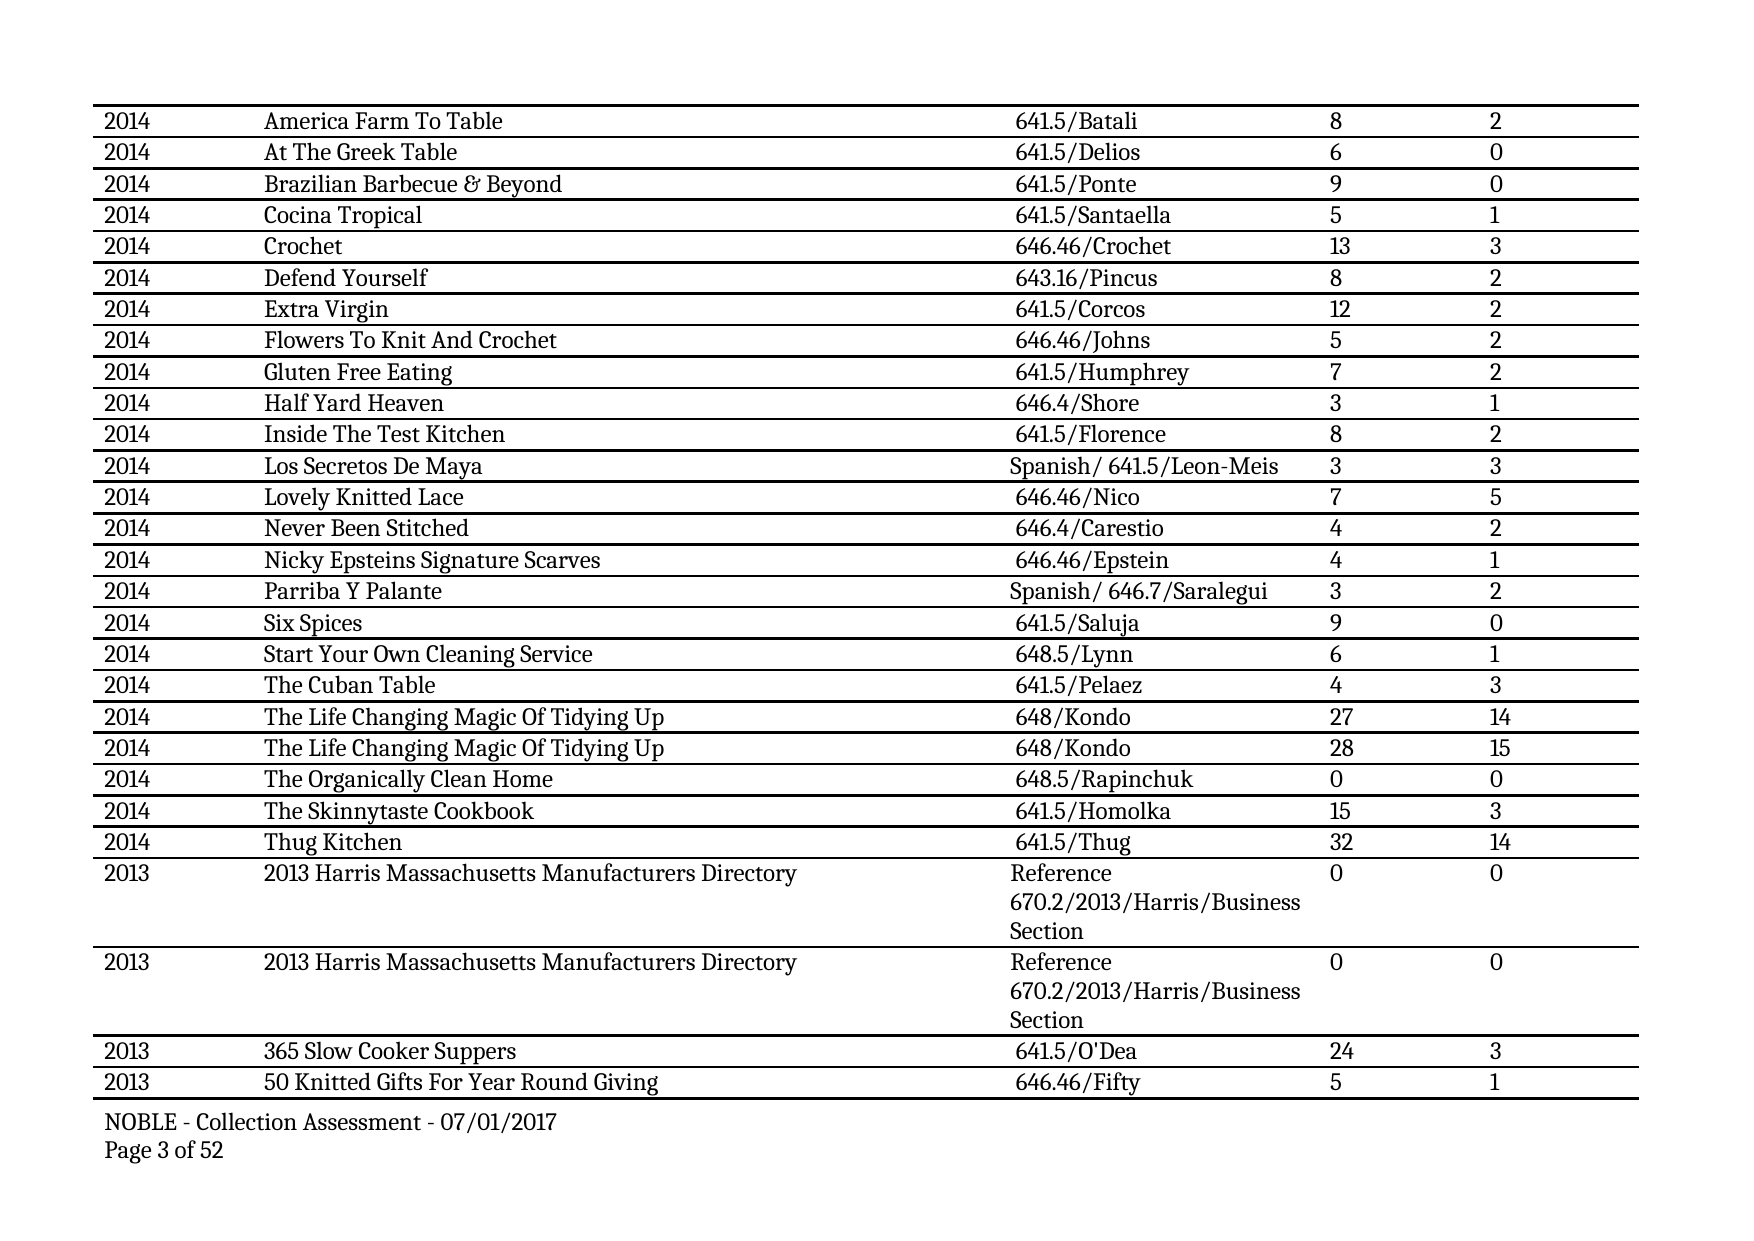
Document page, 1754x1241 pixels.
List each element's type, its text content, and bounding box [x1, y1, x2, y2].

table_cell 646.4/Carestio [999, 515, 1319, 543]
table_cell Brazilian Barbecue & Beyond [253, 170, 999, 198]
table_cell 3 [1319, 577, 1478, 606]
table_cell 0 [1479, 765, 1638, 794]
table_cell 0 [1319, 765, 1478, 794]
table_cell 2 [1479, 295, 1638, 324]
table_cell Start Your Own Cleaning Service [253, 640, 999, 668]
table_cell 648.5/Rapinchuk [999, 765, 1319, 794]
table_cell 4 [1319, 515, 1478, 543]
table_cell 646.46/Fifty [999, 1068, 1319, 1097]
table_cell 0 [1319, 948, 1478, 1034]
table_cell 7 [1319, 483, 1478, 512]
table_cell 2013 [93, 859, 253, 946]
table_cell 2014 [93, 138, 253, 167]
table_cell Inside The Test Kitchen [253, 420, 999, 449]
table_cell 646.46/Crochet [999, 232, 1319, 261]
table_cell 2 [1479, 264, 1638, 292]
table_cell 2014 [93, 797, 253, 825]
table_cell 2014 [93, 201, 253, 229]
table_cell 365 Slow Cooker Suppers [253, 1037, 999, 1066]
table_cell The Life Changing Magic Of Tidying Up [253, 703, 999, 731]
table_cell 32 [1319, 828, 1478, 857]
table_cell 2014 [93, 107, 253, 136]
table_cell 1 [1479, 640, 1638, 668]
table_cell 646.46/Johns [999, 326, 1319, 355]
table_cell 2 [1479, 577, 1638, 606]
table_cell 2014 [93, 483, 253, 512]
table_cell 2014 [93, 577, 253, 606]
table_cell Six Spices [253, 608, 999, 637]
table_cell 1 [1479, 201, 1638, 229]
table_cell 641.5/Humphrey [999, 358, 1319, 386]
table_cell 2 [1479, 358, 1638, 386]
table_cell 15 [1479, 734, 1638, 763]
table_cell Spanish/ 641.5/Leon-Meis [999, 452, 1319, 480]
table_cell 2013 Harris Massachusetts Manufacturers Directory [253, 948, 999, 1034]
table_cell Extra Virgin [253, 295, 999, 324]
table_cell 1 [1479, 1068, 1638, 1097]
table_cell Los Secretos De Maya [253, 452, 999, 480]
table_cell 4 [1319, 671, 1478, 700]
table_cell 24 [1319, 1037, 1478, 1066]
table_cell 0 [1479, 948, 1638, 1034]
table_cell 0 [1479, 138, 1638, 167]
table_cell 646.46/Epstein [999, 546, 1319, 574]
table_cell 0 [1479, 608, 1638, 637]
table_cell 15 [1319, 797, 1478, 825]
table_cell At The Greek Table [253, 138, 999, 167]
table_cell 2 [1479, 107, 1638, 136]
table_cell The Life Changing Magic Of Tidying Up [253, 734, 999, 763]
table_cell Cocina Tropical [253, 201, 999, 229]
table_cell 641.5/Batali [999, 107, 1319, 136]
table_cell 2014 [93, 608, 253, 637]
table_cell 646.46/Nico [999, 483, 1319, 512]
table_cell 2014 [93, 358, 253, 386]
table_cell 13 [1319, 232, 1478, 261]
table_cell 2014 [93, 640, 253, 668]
table_cell 2014 [93, 326, 253, 355]
table_cell 7 [1319, 358, 1478, 386]
table_cell 28 [1319, 734, 1478, 763]
table_cell 2014 [93, 734, 253, 763]
table_cell 27 [1319, 703, 1478, 731]
table_cell 0 [1479, 170, 1638, 198]
table_cell 3 [1479, 1037, 1638, 1066]
table_cell 14 [1479, 703, 1638, 731]
table_cell Crochet [253, 232, 999, 261]
table_cell 641.5/Pelaez [999, 671, 1319, 700]
table_cell Gluten Free Eating [253, 358, 999, 386]
table_cell 641.5/Corcos [999, 295, 1319, 324]
table_cell 1 [1479, 389, 1638, 418]
table_cell 8 [1319, 107, 1478, 136]
table_cell 1 [1479, 546, 1638, 574]
table_cell 2014 [93, 765, 253, 794]
table_cell 2014 [93, 703, 253, 731]
table_cell 5 [1319, 326, 1478, 355]
table_cell 5 [1319, 1068, 1478, 1097]
table_cell Thug Kitchen [253, 828, 999, 857]
table_cell 8 [1319, 420, 1478, 449]
table_cell 648/Kondo [999, 703, 1319, 731]
table_cell 9 [1319, 608, 1478, 637]
table_cell 3 [1479, 671, 1638, 700]
table_cell 2014 [93, 389, 253, 418]
table_cell 641.5/Saluja [999, 608, 1319, 637]
table_cell 641.5/Delios [999, 138, 1319, 167]
table_cell 641.5/Thug [999, 828, 1319, 857]
table_cell 2014 [93, 828, 253, 857]
table_cell 641.5/Santaella [999, 201, 1319, 229]
table_cell 4 [1319, 546, 1478, 574]
table_cell 2014 [93, 170, 253, 198]
table_cell The Skinnytaste Cookbook [253, 797, 999, 825]
table_cell 2014 [93, 546, 253, 574]
table_cell 2013 [93, 1068, 253, 1097]
table_cell 2014 [93, 452, 253, 480]
table_cell 2014 [93, 671, 253, 700]
table_cell 2013 [93, 948, 253, 1034]
table_cell 6 [1319, 138, 1478, 167]
table_cell 641.5/Florence [999, 420, 1319, 449]
table_cell 2 [1479, 326, 1638, 355]
table_cell 648.5/Lynn [999, 640, 1319, 668]
table_cell Lovely Knitted Lace [253, 483, 999, 512]
table_cell 648/Kondo [999, 734, 1319, 763]
table_cell 8 [1319, 264, 1478, 292]
table_cell 3 [1319, 452, 1478, 480]
table_cell 6 [1319, 640, 1478, 668]
table_cell Half Yard Heaven [253, 389, 999, 418]
table_cell 2014 [93, 420, 253, 449]
table_cell America Farm To Table [253, 107, 999, 136]
table_cell 0 [1479, 859, 1638, 946]
table_cell 9 [1319, 170, 1478, 198]
table_cell Parriba Y Palante [253, 577, 999, 606]
table_cell 50 Knitted Gifts For Year Round Giving [253, 1068, 999, 1097]
table_cell 3 [1479, 452, 1638, 480]
table_cell 641.5/O'Dea [999, 1037, 1319, 1066]
table_cell Reference 670.2/2013/Harris/Business Section [999, 948, 1319, 1034]
table_cell 3 [1479, 797, 1638, 825]
table_cell 2 [1479, 515, 1638, 543]
table_cell 2014 [93, 515, 253, 543]
table_cell 14 [1479, 828, 1638, 857]
table_cell 5 [1479, 483, 1638, 512]
table_cell 12 [1319, 295, 1478, 324]
table_cell 3 [1319, 389, 1478, 418]
table_cell Defend Yourself [253, 264, 999, 292]
table_cell 646.4/Shore [999, 389, 1319, 418]
table_cell 641.5/Homolka [999, 797, 1319, 825]
table_cell 2014 [93, 295, 253, 324]
table_cell Never Been Stitched [253, 515, 999, 543]
table_cell The Organically Clean Home [253, 765, 999, 794]
table_cell Reference 670.2/2013/Harris/Business Section [999, 859, 1319, 946]
table_cell The Cuban Table [253, 671, 999, 700]
table_cell 0 [1319, 859, 1478, 946]
table_cell 2 [1479, 420, 1638, 449]
table_cell 643.16/Pincus [999, 264, 1319, 292]
table_cell 2014 [93, 264, 253, 292]
table_cell Spanish/ 646.7/Saralegui [999, 577, 1319, 606]
table_cell 641.5/Ponte [999, 170, 1319, 198]
table_cell 2013 Harris Massachusetts Manufacturers Directory [253, 859, 999, 946]
table_cell Flowers To Knit And Crochet [253, 326, 999, 355]
table_cell 5 [1319, 201, 1478, 229]
table_cell 2013 [93, 1037, 253, 1066]
table_cell Nicky Epsteins Signature Scarves [253, 546, 999, 574]
table_cell 2014 [93, 232, 253, 261]
table_cell 3 [1479, 232, 1638, 261]
